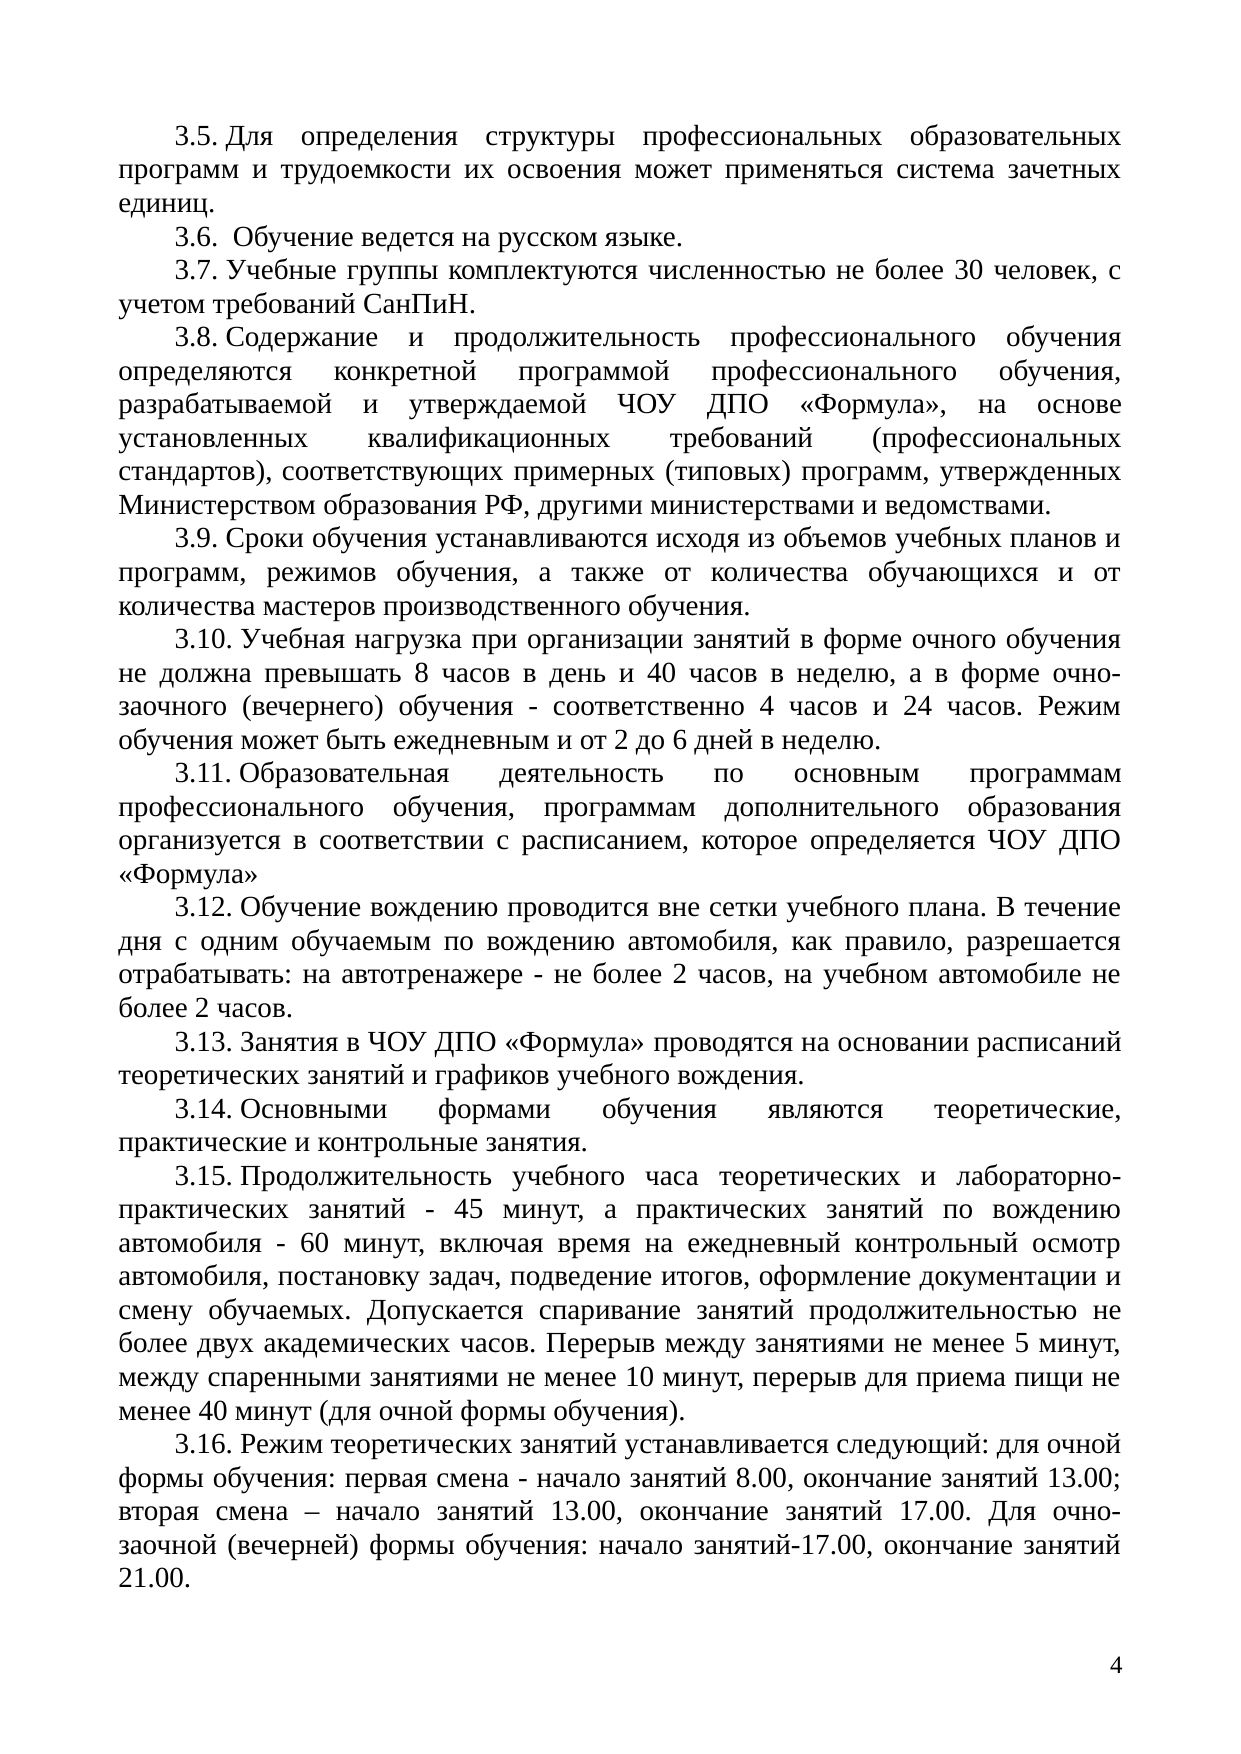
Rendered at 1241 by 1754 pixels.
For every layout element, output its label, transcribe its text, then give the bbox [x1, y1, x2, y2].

text 3.16. Режим теоретических занятий устанавливается следующий: для очной формы обучения: первая смена - начало занятий 8.00, окончание занятий 13.00; вторая смена – начало занятий 13.00, окончание занятий 17.00. Для очно-заочной (вечерней) формы обучения: начало занятий-17.00, окончание занятий 21.00. [118, 1426, 1122, 1594]
text 3.13. Занятия в ЧОУ ДПО «Формула» проводятся на основании расписаний теоретических занятий и графиков учебного вождения. [118, 1024, 1122, 1091]
text 3.7. Учебные группы комплектуются численностью не более 30 человек, с учетом требований СанПиН. [118, 252, 1122, 319]
text 3.11. Образовательная деятельность по основным программам профессионального обучения, программам дополнительного образования организуется в соответствии с расписанием, которое определяется ЧОУ ДПО «Формула» [118, 755, 1122, 889]
text 3.12. Обучение вождению проводится вне сетки учебного плана. В течение дня с одним обучаемым по вождению автомобиля, как правило, разрешается отрабатывать: на автотренажере - не более 2 часов, на учебном автомобиле не более 2 часов. [118, 889, 1122, 1024]
text 3.15. Продолжительность учебного часа теоретических и лабораторно-практических занятий - 45 минут, а практических занятий по вождению автомобиля - 60 минут, включая время на ежедневный контрольный осмотр автомобиля, постановку задач, подведение итогов, оформление документации и смену обучаемых. Допускается спаривание занятий продолжительностью не более двух академических часов. Перерыв между занятиями не менее 5 минут, между спаренными занятиями не менее 10 минут, перерыв для приема пищи не менее 40 минут (для очной формы обучения). [118, 1158, 1122, 1426]
text 3.14. Основными формами обучения являются теоретические, практические и контрольные занятия. [118, 1091, 1122, 1158]
text 3.10. Учебная нагрузка при организации занятий в форме очного обучения не должна превышать 8 часов в день и 40 часов в неделю, а в форме очно-заочного (вечернего) обучения - соответственно 4 часов и 24 часов. Режим обучения может быть ежедневным и от 2 до 6 дней в неделю. [118, 621, 1122, 755]
text 3.6. Обучение ведется на русском языке. [118, 219, 1122, 252]
text 3.9. Сроки обучения устанавливаются исходя из объемов учебных планов и программ, режимов обучения, а также от количества обучающихся и от количества мастеров производственного обучения. [118, 521, 1122, 621]
text 3.8. Содержание и продолжительность профессионального обучения определяются конкретной программой профессионального обучения, разрабатываемой и утверждаемой ЧОУ ДПО «Формула», на основе установленных квалификационных требований (профессиональных стандартов), соответствующих примерных (типовых) программ, утвержденных Министерством образования РФ, другими министерствами и ведомствами. [118, 319, 1122, 521]
text 3.5. Для определения структуры профессиональных образовательных программ и трудоемкости их освоения может применяться система зачетных единиц. [118, 118, 1122, 219]
